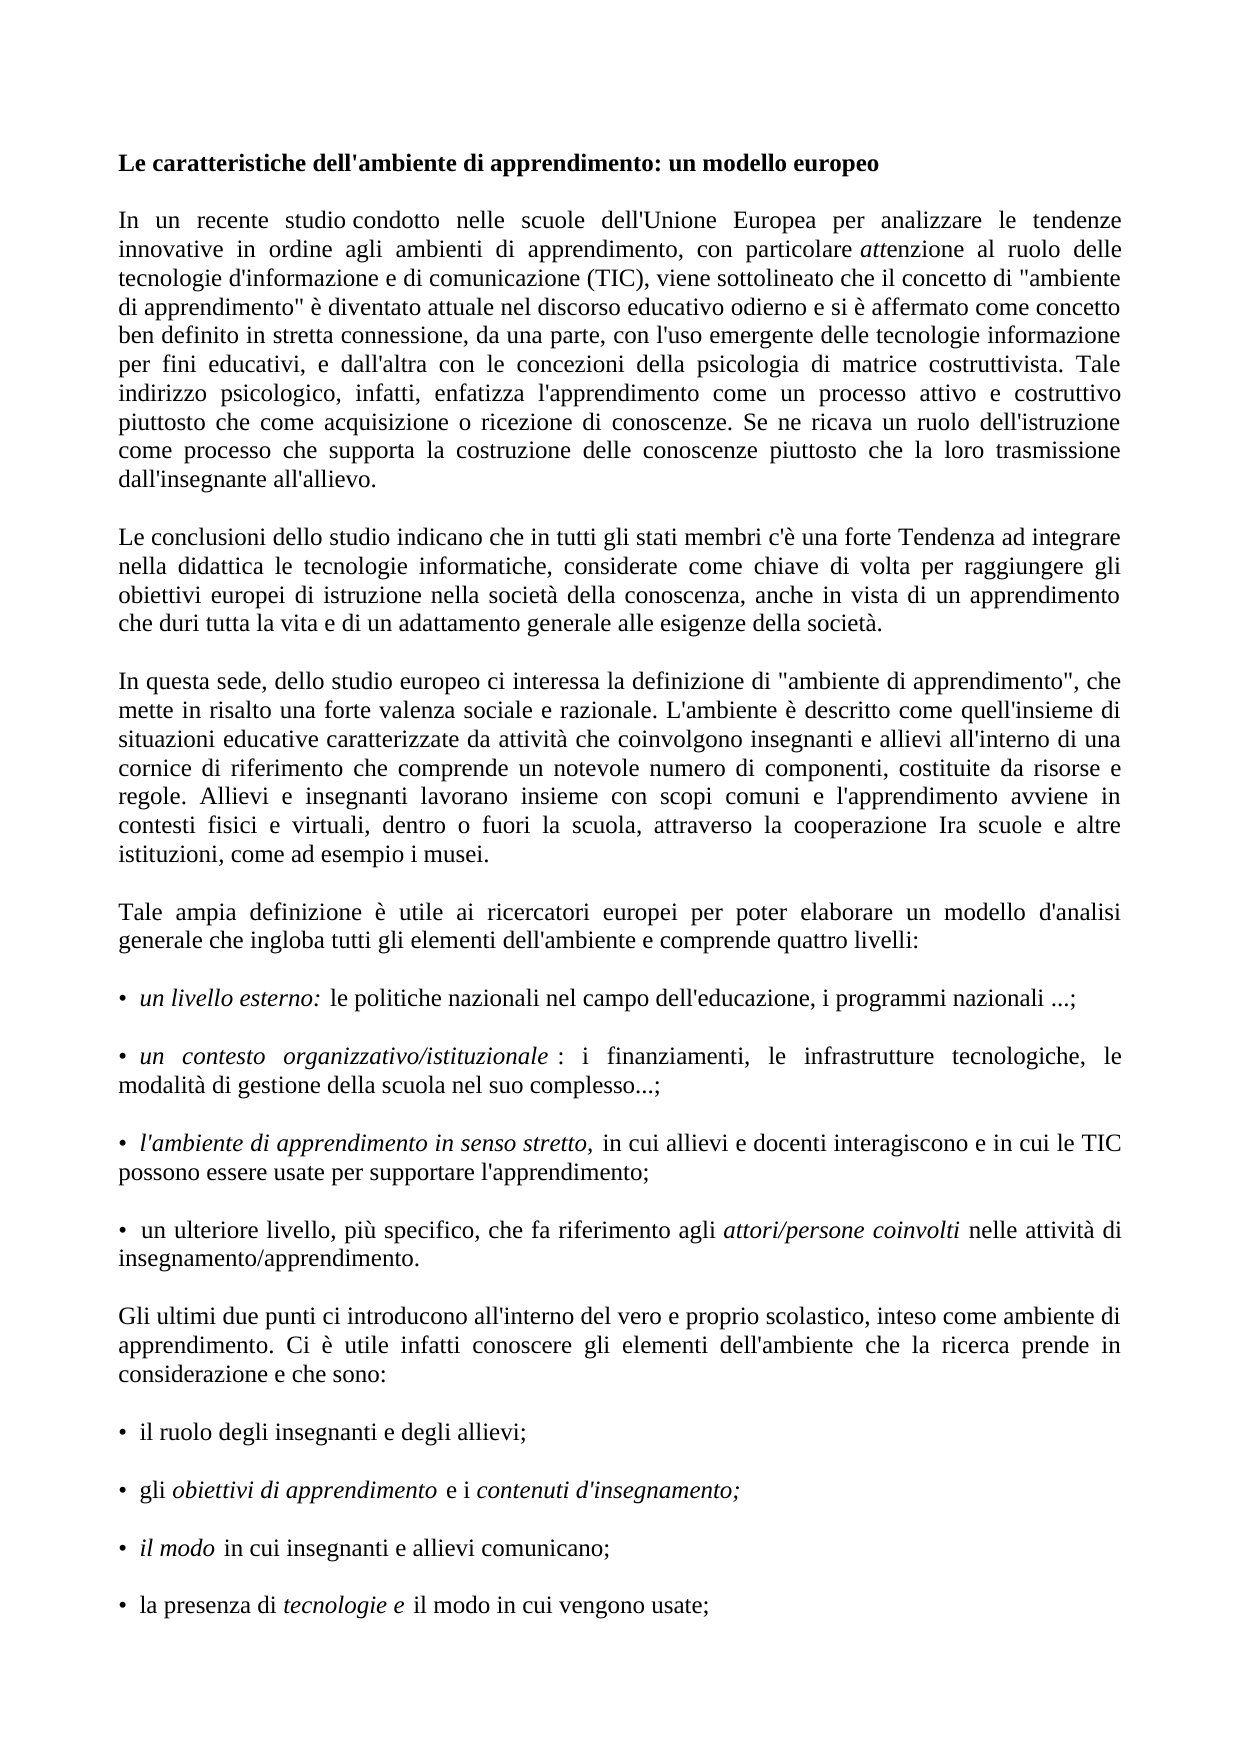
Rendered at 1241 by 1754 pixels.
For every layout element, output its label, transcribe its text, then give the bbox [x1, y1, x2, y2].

text • gli obiettivi di apprendimento e i contenuti d'insegnamento; [118, 1475, 1122, 1503]
text In questa sede, dello studio europeo ci interessa la definizione di "ambiente di apprendimento", che mette in risalto una forte valenza sociale e razionale. L'ambiente è descritto come quell'insieme di situazioni educative caratterizzate da attività che coinvolgono insegnanti e allievi all'interno di una cornice di riferimento che comprende un notevole numero di componenti, costituite da risorse e regole. Allievi e insegnanti lavorano insieme con scopi comuni e l'apprendimento avviene in contesti fisici e virtuali, dentro o fuori la scuola, attraverso la cooperazione Ira scuole e altre istituzioni, come ad esempio i musei. [118, 666, 1122, 868]
text In un recente studio condotto nelle scuole dell'Unione Europea per analizzare le tendenze innovative in ordine agli ambienti di apprendimento, con particolare attenzione al ruolo delle tecnologie d'informazione e di comunicazione (TIC), viene sottolineato che il concetto di "ambiente di apprendimento" è diventato attuale nel discorso educativo odierno e si è affermato come concetto ben definito in stretta connessione, da una parte, con l'uso emergente delle tecnologie informazione per fini educativi, e dall'altra con le concezioni della psicologia di matrice costruttivista. Tale indirizzo psicologico, infatti, enfatizza l'apprendimento come un processo attivo e costruttivo piuttosto che come acquisizione o ricezione di conoscenze. Se ne ricava un ruolo dell'istruzione come processo che supporta la costruzione delle conoscenze piuttosto che la loro trasmissione dall'insegnante all'allievo. [118, 206, 1122, 493]
text • il modo in cui insegnanti e allievi comunicano; [118, 1533, 1122, 1561]
text • il ruolo degli insegnanti e degli allievi; [118, 1417, 1122, 1446]
text • un livello esterno: le politiche nazionali nel campo dell'educazione, i programmi nazionali ...; [118, 983, 1122, 1012]
text • l'ambiente di apprendimento in senso stretto, in cui allievi e docenti interagiscono e in cui le TIC possono essere usate per supportare l'apprendimento; [118, 1128, 1122, 1186]
text Le conclusioni dello studio indicano che in tutti gli stati membri c'è una forte Tendenza ad integrare nella didattica le tecnologie informatiche, considerate come chiave di volta per raggiungere gli obiettivi europei di istruzione nella società della conoscenza, anche in vista di un apprendimento che duri tutta la vita e di un adattamento generale alle esigenze della società. [118, 522, 1122, 637]
text Tale ampia definizione è utile ai ricercatori europei per poter elaborare un modello d'analisi generale che ingloba tutti gli elementi dell'ambiente e comprende quattro livelli: [118, 897, 1122, 954]
text • un ulteriore livello, più specifico, che fa riferimento agli attori/persone coinvolti nelle attività di insegnamento/apprendimento. [118, 1215, 1122, 1272]
text • la presenza di tecnologie e il modo in cui vengono usate; [118, 1591, 1122, 1619]
text Le caratteristiche dell'ambiente di apprendimento: un modello europeo [118, 148, 1122, 176]
text • un contesto organizzativo/istituzionale : i finanziamenti, le infrastrutture tecnologiche, le modalità di gestione della scuola nel suo complesso...; [118, 1041, 1122, 1099]
text Gli ultimi due punti ci introducono all'interno del vero e proprio scolastico, inteso come ambiente di apprendimento. Ci è utile infatti conoscere gli elementi dell'ambiente che la ricerca prende in considerazione e che sono: [118, 1301, 1122, 1388]
